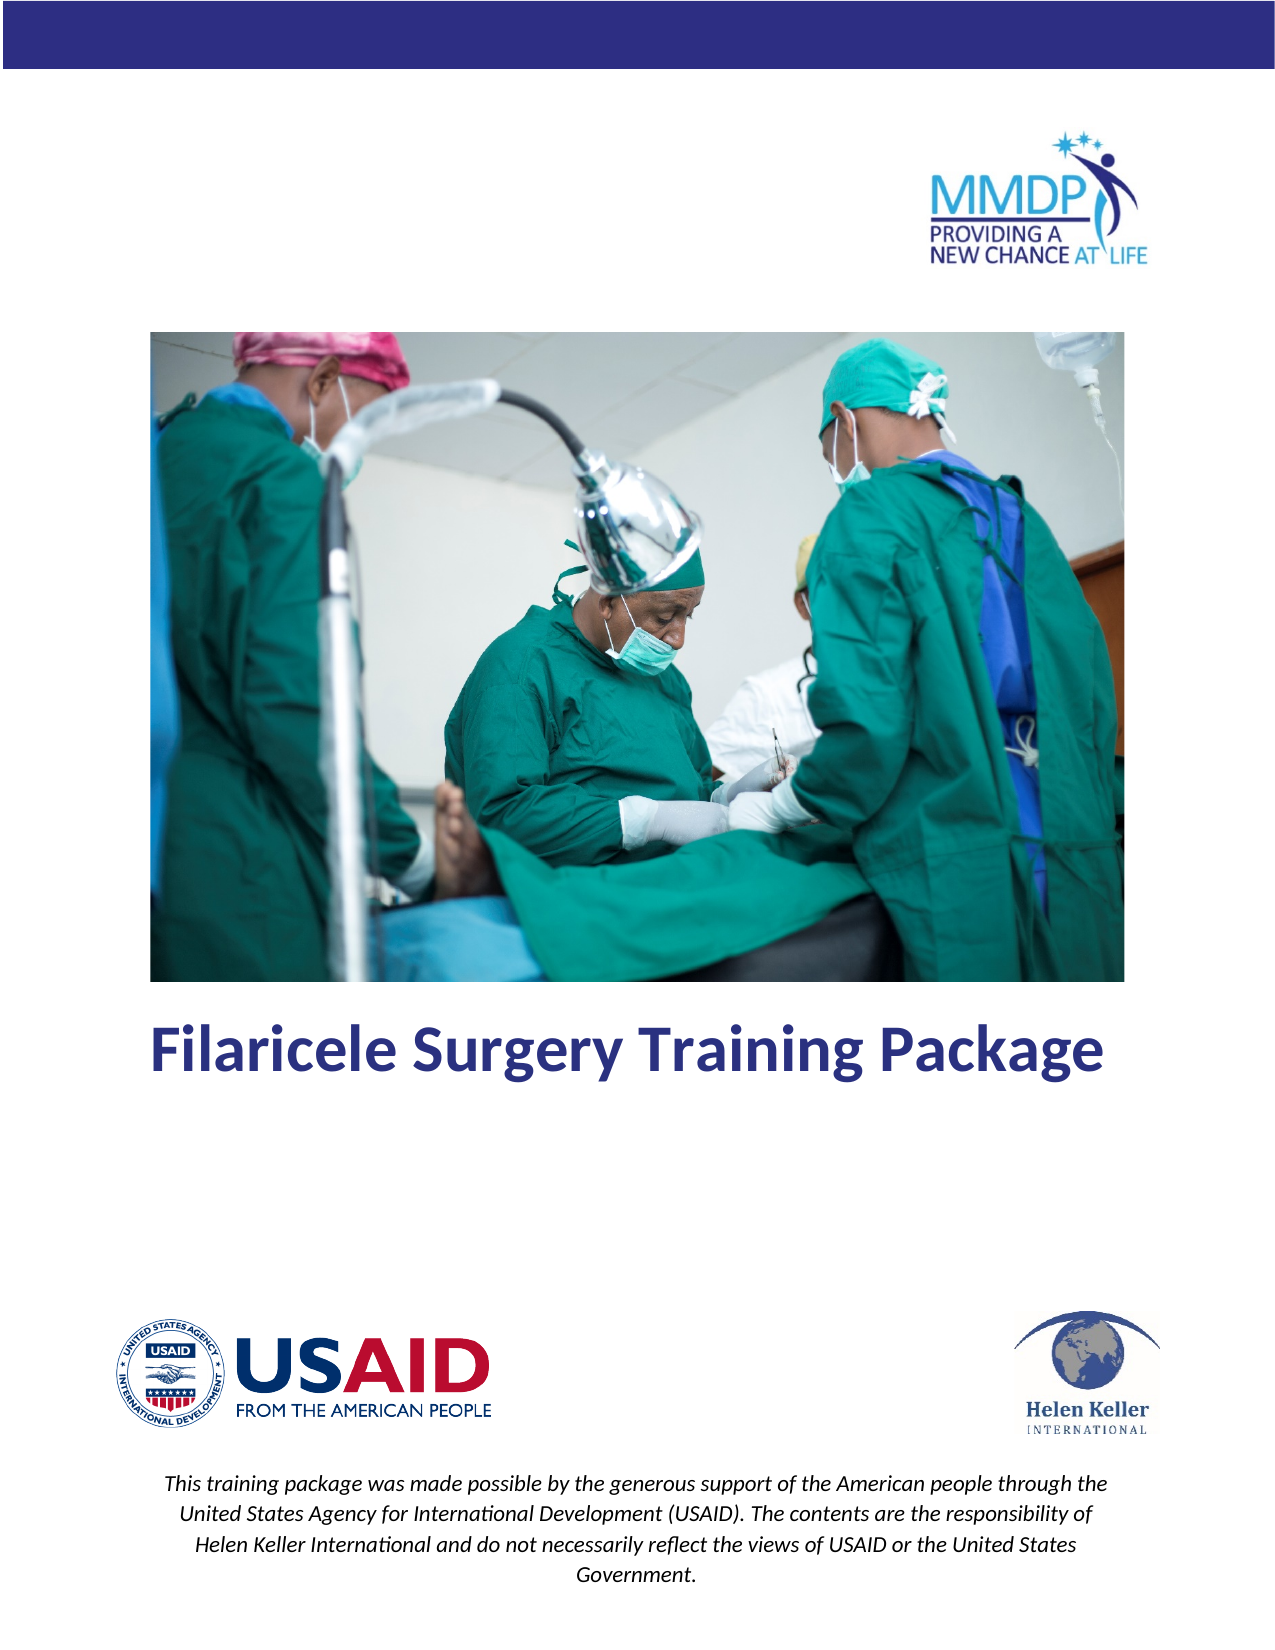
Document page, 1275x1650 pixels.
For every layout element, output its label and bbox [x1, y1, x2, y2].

picture [150, 332, 1125, 982]
picture [920, 127, 1155, 269]
picture [114, 1317, 542, 1430]
picture [1014, 1311, 1160, 1434]
picture [150, 762, 160, 800]
